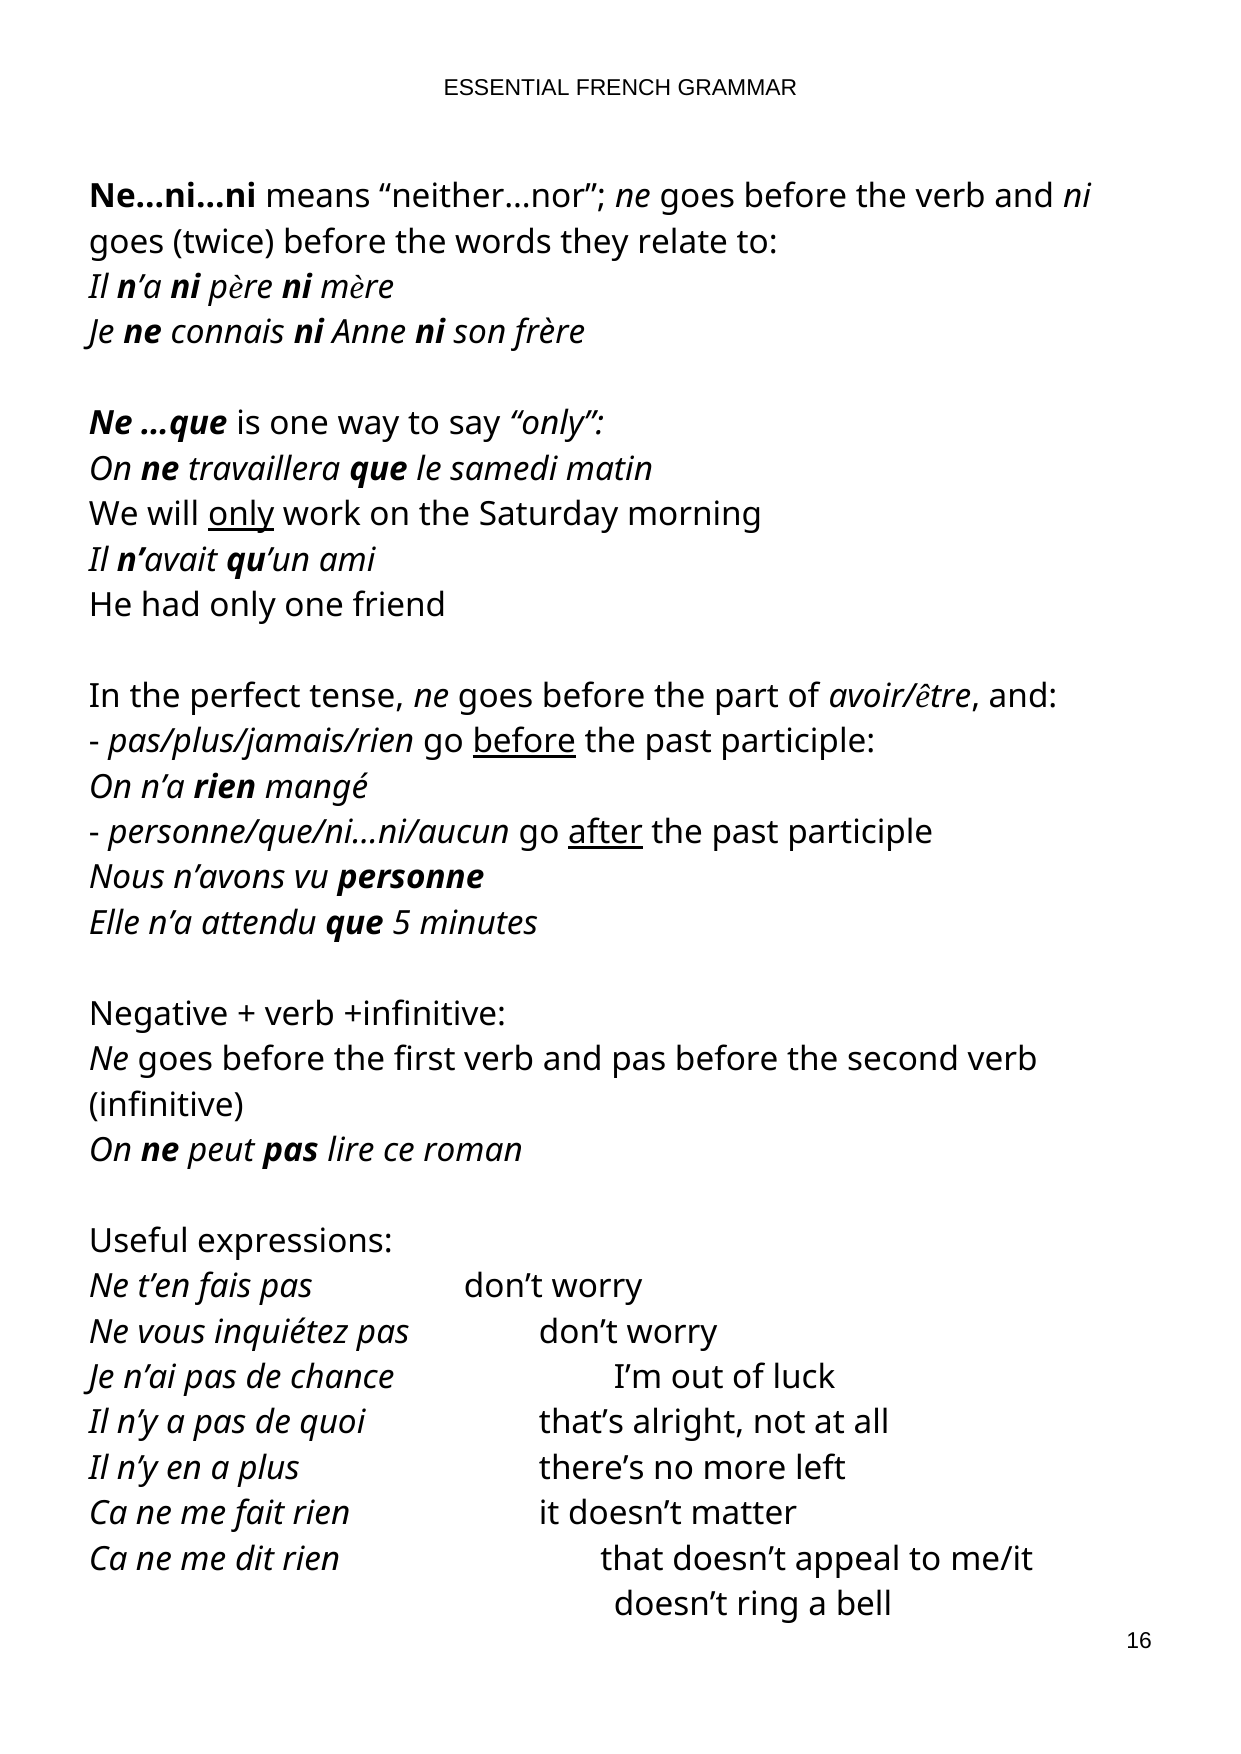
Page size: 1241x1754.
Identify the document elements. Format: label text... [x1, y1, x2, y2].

text Il n’avait qu’un ami [89, 535, 1152, 581]
text Ne t’en fais pas don’t worry [89, 1262, 1152, 1307]
text On n’a rien mangé [89, 762, 1152, 808]
text Ne vous inquiétez pas don’t worry [89, 1307, 1152, 1353]
text - personne/que/ni…ni/aucun go after the past participle [89, 808, 1152, 853]
text On ne travaillera que le samedi matin [89, 444, 1152, 490]
text Useful expressions: [89, 1217, 1152, 1262]
text Je n’ai pas de chance I’m out of luck [89, 1353, 1152, 1398]
text We will only work on the Saturday morning [89, 490, 1152, 535]
text Je ne connais ni Anne ni son frère [89, 308, 1152, 354]
text Il n’y a pas de quoi that’s alright, not at all [89, 1398, 1152, 1444]
text Il n’y en a plus there’s no more left [89, 1444, 1152, 1489]
text Elle n’a attendu que 5 minutes [89, 899, 1152, 944]
text Il n’a ni père ni mère [89, 263, 1152, 308]
text Ne…ni…ni means “neither…nor”; ne goes before the verb and ni goes (twice) before the words they relate to: [89, 172, 1152, 263]
text Ne goes before the first verb and pas before the second verb (infinitive) [89, 1035, 1152, 1126]
text In the perfect tense, ne goes before the part of avoir/être, and: [89, 672, 1152, 717]
text Negative + verb +infinitive: [89, 989, 1152, 1035]
text Ne …que is one way to say “only”: [89, 399, 1152, 444]
text - pas/plus/jamais/rien go before the past participle: [89, 717, 1152, 762]
text On ne peut pas lire ce roman [89, 1126, 1152, 1171]
text He had only one friend [89, 581, 1152, 626]
text Nous n’avons vu personne [89, 853, 1152, 899]
text Ca ne me dit rien that doesn’t appeal to me/it doesn’t ring a bell [89, 1534, 1152, 1625]
text Ca ne me fait rien it doesn’t matter [89, 1489, 1152, 1534]
